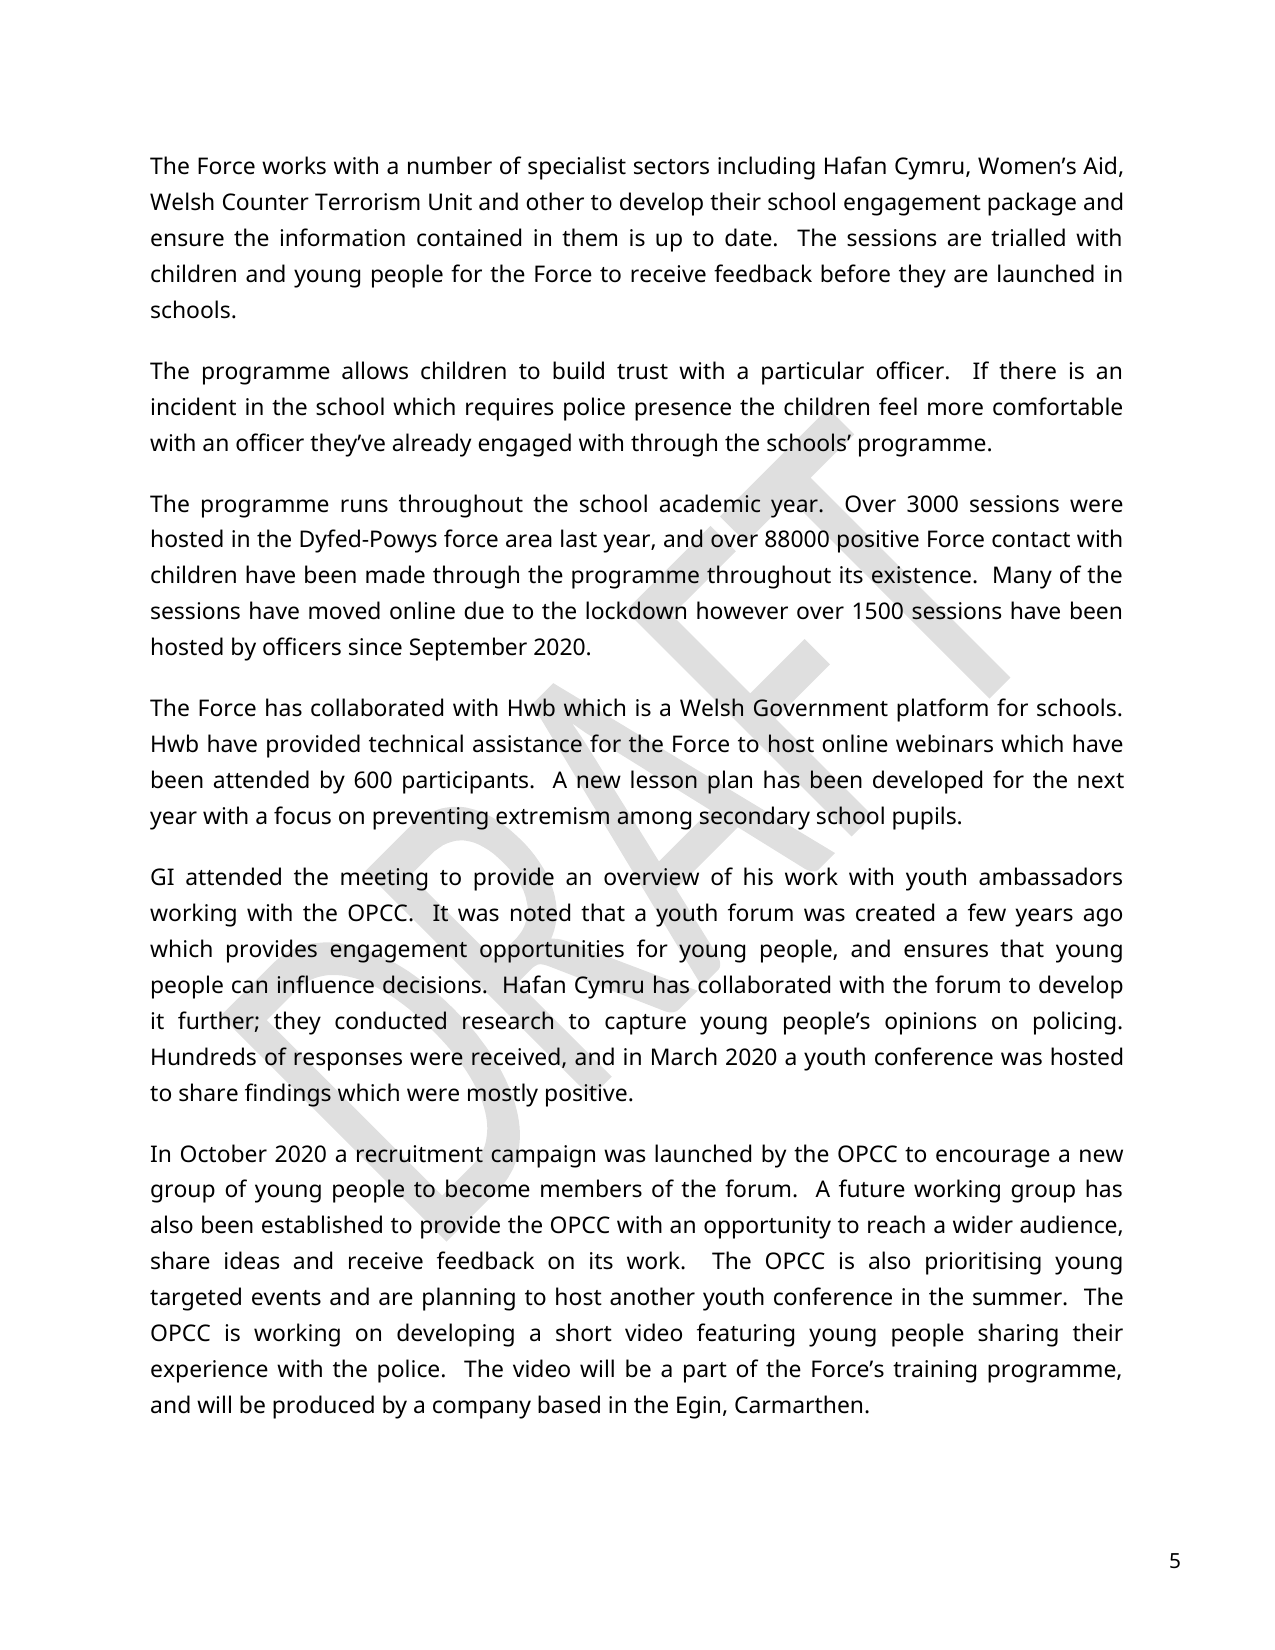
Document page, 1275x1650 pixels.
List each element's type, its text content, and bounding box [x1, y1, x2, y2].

text The programme runs throughout the school academic year. Over 3000 sessions were hosted in the Dyfed-Powys force area last year, and over 88000 positive Force contact with children have been made through the programme throughout its existence. Many of the sessions have moved online due to the lockdown however over 1500 sessions have been hosted by officers since September 2020. [150, 487, 1125, 662]
text The Force works with a number of specialist sectors including Hafan Cymru, Women’s Aid, Welsh Counter Terrorism Unit and other to develop their school engagement package and ensure the information contained in them is up to date. The sessions are trialled with children and young people for the Force to receive feedback before they are launched in schools. [150, 150, 1125, 325]
text The Force has collaborated with Hwb which is a Welsh Government platform for schools. Hwb have provided technical assistance for the Force to host online webinars which have been attended by 600 participants. A new lesson plan has been developed for the next year with a focus on preventing extremism among secondary school pupils. [150, 692, 1125, 831]
text GI attended the meeting to provide an overview of his work with youth ambassadors working with the OPCC. It was noted that a youth forum was created a few years ago which provides engagement opportunities for young people, and ensures that young people can influence decisions. Hafan Cymru has collaborated with the forum to develop it further; they conducted research to capture young people’s opinions on policing. Hundreds of responses were received, and in March 2020 a youth conference was hosted to share findings which were mostly positive. [150, 861, 1125, 1108]
text In October 2020 a recruitment campaign was launched by the OPCC to encourage a new group of young people to become members of the forum. A future working group has also been established to provide the OPCC with an opportunity to reach a wider audience, share ideas and receive feedback on its work. The OPCC is also prioritising young targeted events and are planning to host another youth conference in the summer. The OPCC is working on developing a short video featuring young people sharing their experience with the police. The video will be a part of the Force’s training programme, and will be produced by a company based in the Egin, Carmarthen. [150, 1137, 1125, 1420]
text The programme allows children to build trust with a particular officer. If there is an incident in the school which requires police presence the children feel more comfortable with an officer they’ve already engaged with through the schools’ programme. [150, 355, 1125, 458]
